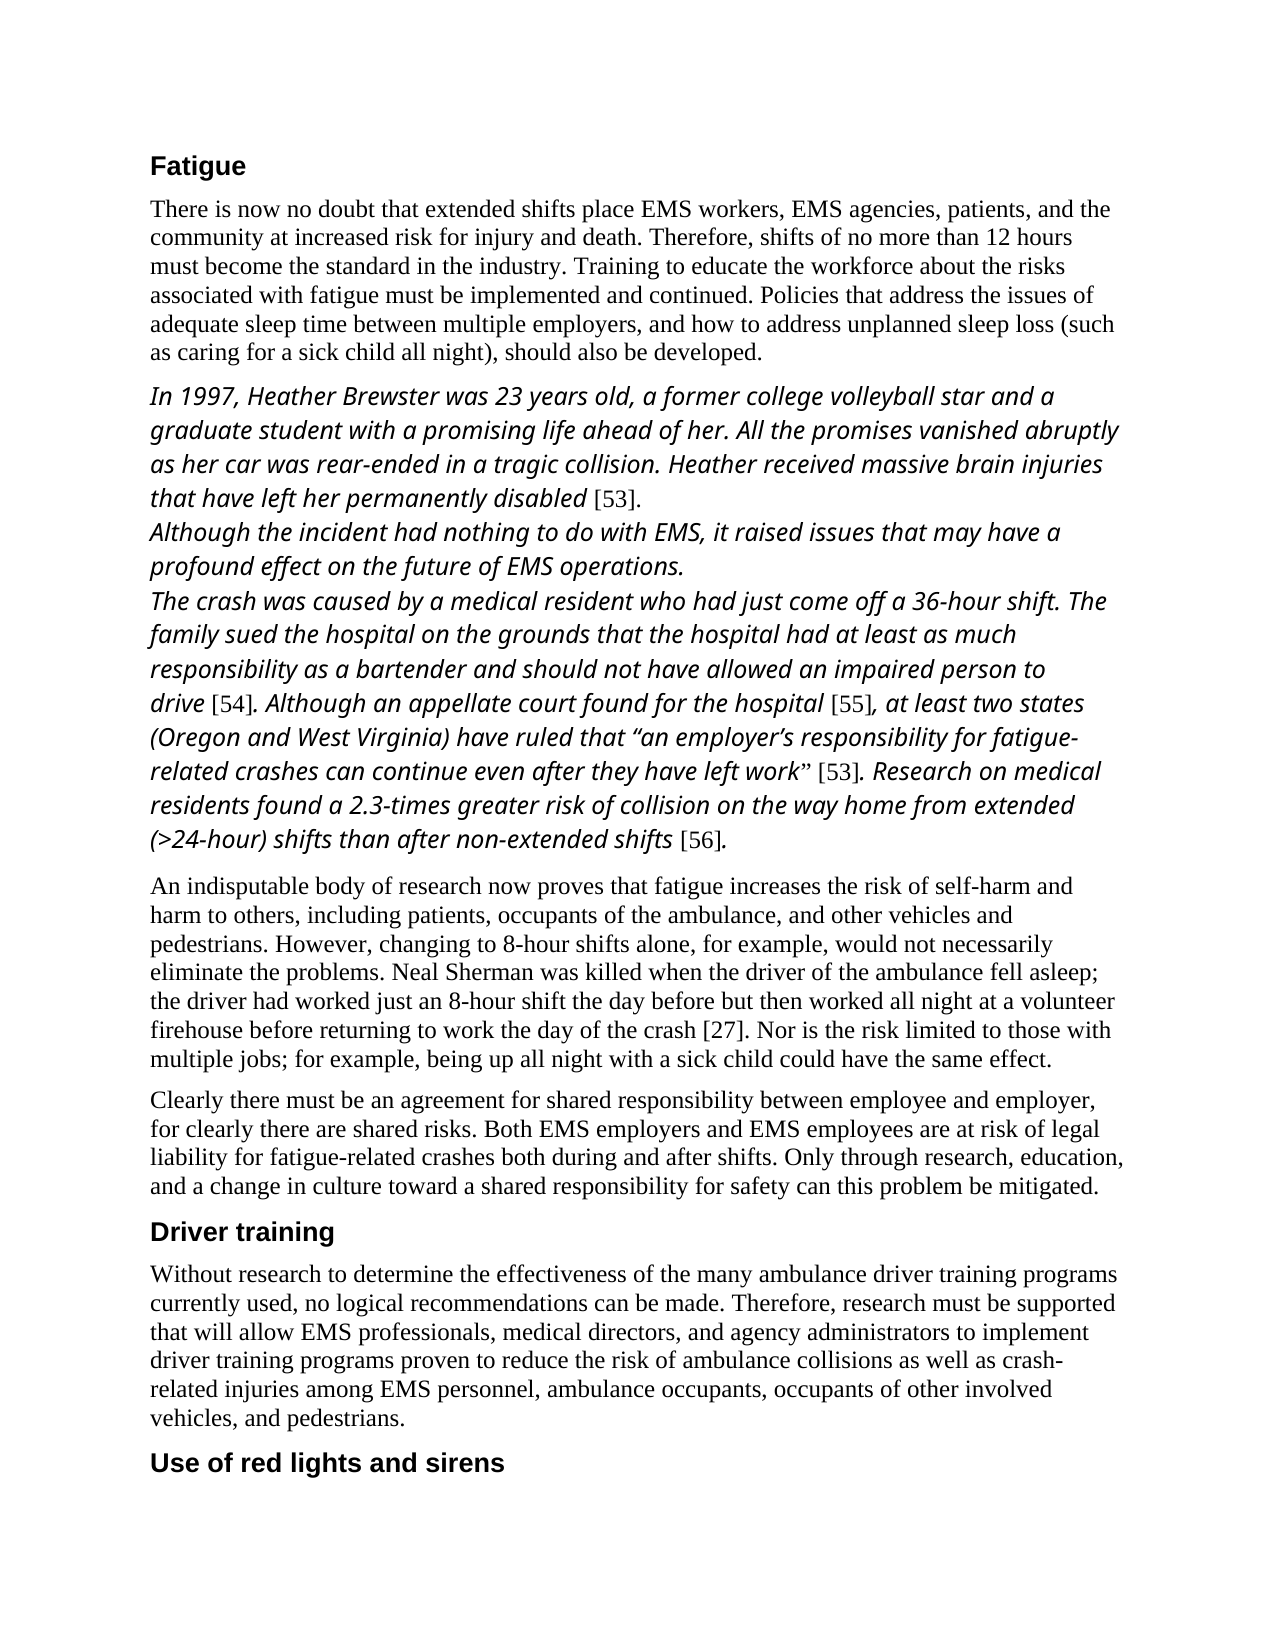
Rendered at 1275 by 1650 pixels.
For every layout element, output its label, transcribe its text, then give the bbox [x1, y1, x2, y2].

text Although the incident had nothing to do with EMS, it raised issues that may have a profound effect on the future of EMS operations. [150, 515, 1125, 583]
text Driver training [150, 1216, 1125, 1247]
text Use of red lights and sirens [150, 1447, 1125, 1479]
text There is now no doubt that extended shifts place EMS workers, EMS agencies, patients, and the community at increased risk for injury and death. Therefore, shifts of no more than 12 hours must become the standard in the industry. Training to educate the workforce about the risks associated with fatigue must be implemented and continued. Policies that address the issues of adequate sleep time between multiple employers, and how to address unplanned sleep loss (such as caring for a sick child all night), should also be developed. [150, 194, 1125, 366]
text Fatigue [150, 150, 1125, 181]
text An indisputable body of research now proves that fatigue increases the risk of self-harm and harm to others, including patients, occupants of the ambulance, and other vehicles and pedestrians. However, changing to 8-hour shifts alone, for example, would not necessarily eliminate the problems. Neal Sherman was killed when the driver of the ambulance fell asleep; the driver had worked just an 8-hour shift the day before but then worked all night at a volunteer firehouse before returning to work the day of the crash [27]. Nor is the risk limited to those with multiple jobs; for example, being up all night with a sick child could have the same effect. [150, 871, 1125, 1072]
text Without research to determine the effectiveness of the many ambulance driver training programs currently used, no logical recommendations can be made. Therefore, research must be supported that will allow EMS professionals, medical directors, and agency administrators to implement driver training programs proven to reduce the risk of ambulance collisions as well as crash-related injuries among EMS personnel, ambulance occupants, occupants of other involved vehicles, and pedestrians. [150, 1259, 1125, 1432]
text Clearly there must be an agreement for shared responsibility between employee and employer, for clearly there are shared risks. Both EMS employers and EMS employees are at risk of legal liability for fatigue-related crashes both during and after shifts. Only through research, education, and a change in culture toward a shared responsibility for safety can this problem be mitigated. [150, 1085, 1125, 1200]
text In 1997, Heather Brewster was 23 years old, a former college volleyball star and a graduate student with a promising life ahead of her. All the promises vanished abruptly as her car was rear-ended in a tragic collision. Heather received massive brain injuries that have left her permanently disabled [53]. [150, 379, 1125, 515]
text The crash was caused by a medical resident who had just come off a 36-hour shift. The family sued the hospital on the grounds that the hospital had at least as much responsibility as a bartender and should not have allowed an impaired person to drive [54]. Although an appellate court found for the hospital [55], at least two states (Oregon and West Virginia) have ruled that “an employer’s responsibility for fatigue-related crashes can continue even after they have left work” [53]. Research on medical residents found a 2.3-times greater risk of collision on the way home from extended (>24-hour) shifts than after non-extended shifts [56]. [150, 583, 1125, 856]
